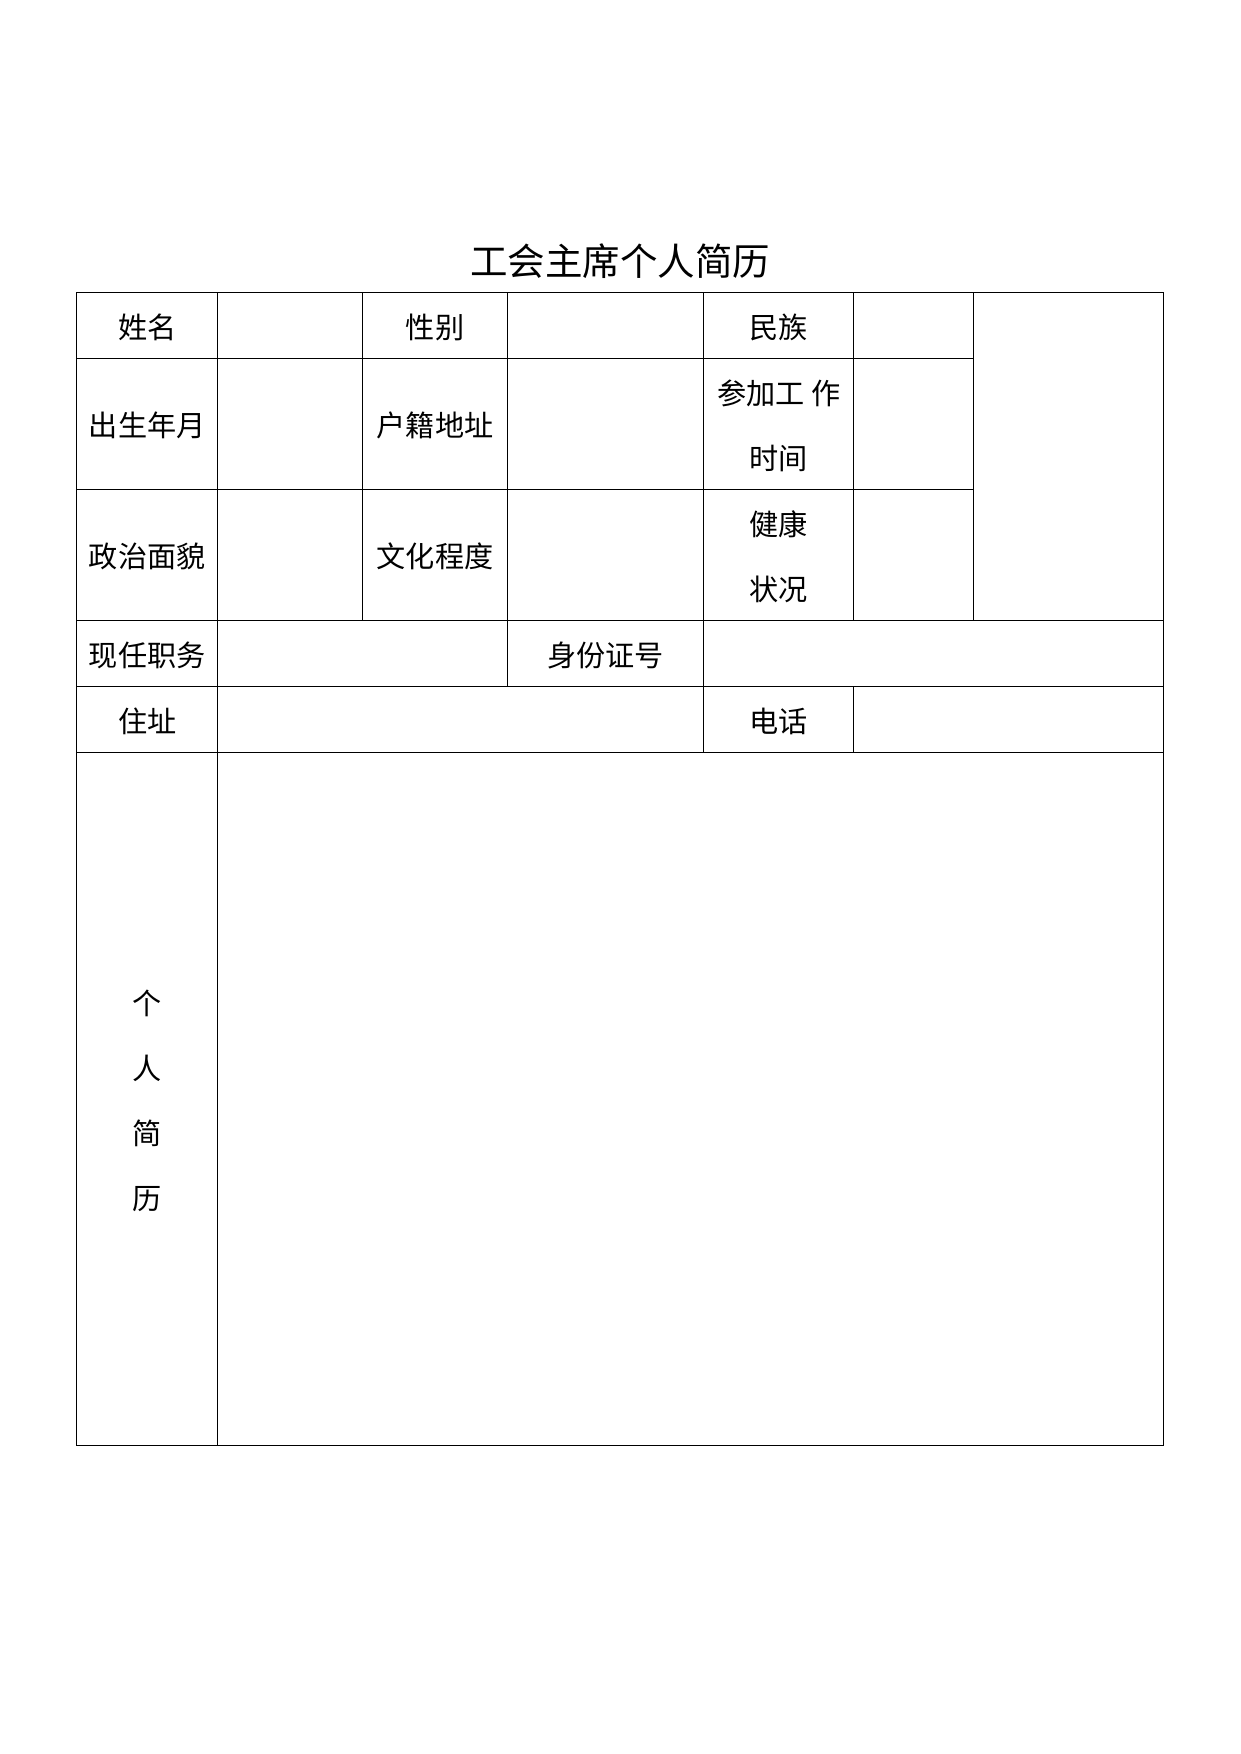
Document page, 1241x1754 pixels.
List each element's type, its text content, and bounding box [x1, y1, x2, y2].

table_cell 住址 [77, 687, 217, 752]
table_header [508, 293, 703, 358]
table_cell [508, 490, 703, 620]
table_cell [854, 490, 973, 620]
table_cell 参加工 作时间 [704, 359, 853, 489]
table_cell [218, 687, 703, 752]
table_cell 健康 状况 [704, 490, 853, 620]
table_cell 户籍地址 [363, 359, 507, 489]
table_header [854, 293, 973, 358]
table_cell [218, 359, 362, 489]
table_cell [218, 490, 362, 620]
table_cell [854, 687, 1163, 752]
text 工会主席个人简历 [187, 227, 1053, 292]
table_header [974, 293, 1163, 620]
table_header 民族 [704, 293, 853, 358]
table_cell 电话 [704, 687, 853, 752]
table_cell 身份证号 [508, 621, 703, 686]
table_cell [218, 621, 507, 686]
table_cell [218, 753, 1163, 1445]
table_header 性别 [363, 293, 507, 358]
table_cell 出生年月 [77, 359, 217, 489]
table_cell [704, 621, 1163, 686]
table_cell 现任职务 [77, 621, 217, 686]
table_cell 个 人 简 历 [77, 753, 217, 1445]
table_cell 文化程度 [363, 490, 507, 620]
table_cell [854, 359, 973, 489]
table_cell 政治面貌 [77, 490, 217, 620]
table_header [218, 293, 362, 358]
table_cell [508, 359, 703, 489]
table_header 姓名 [77, 293, 217, 358]
